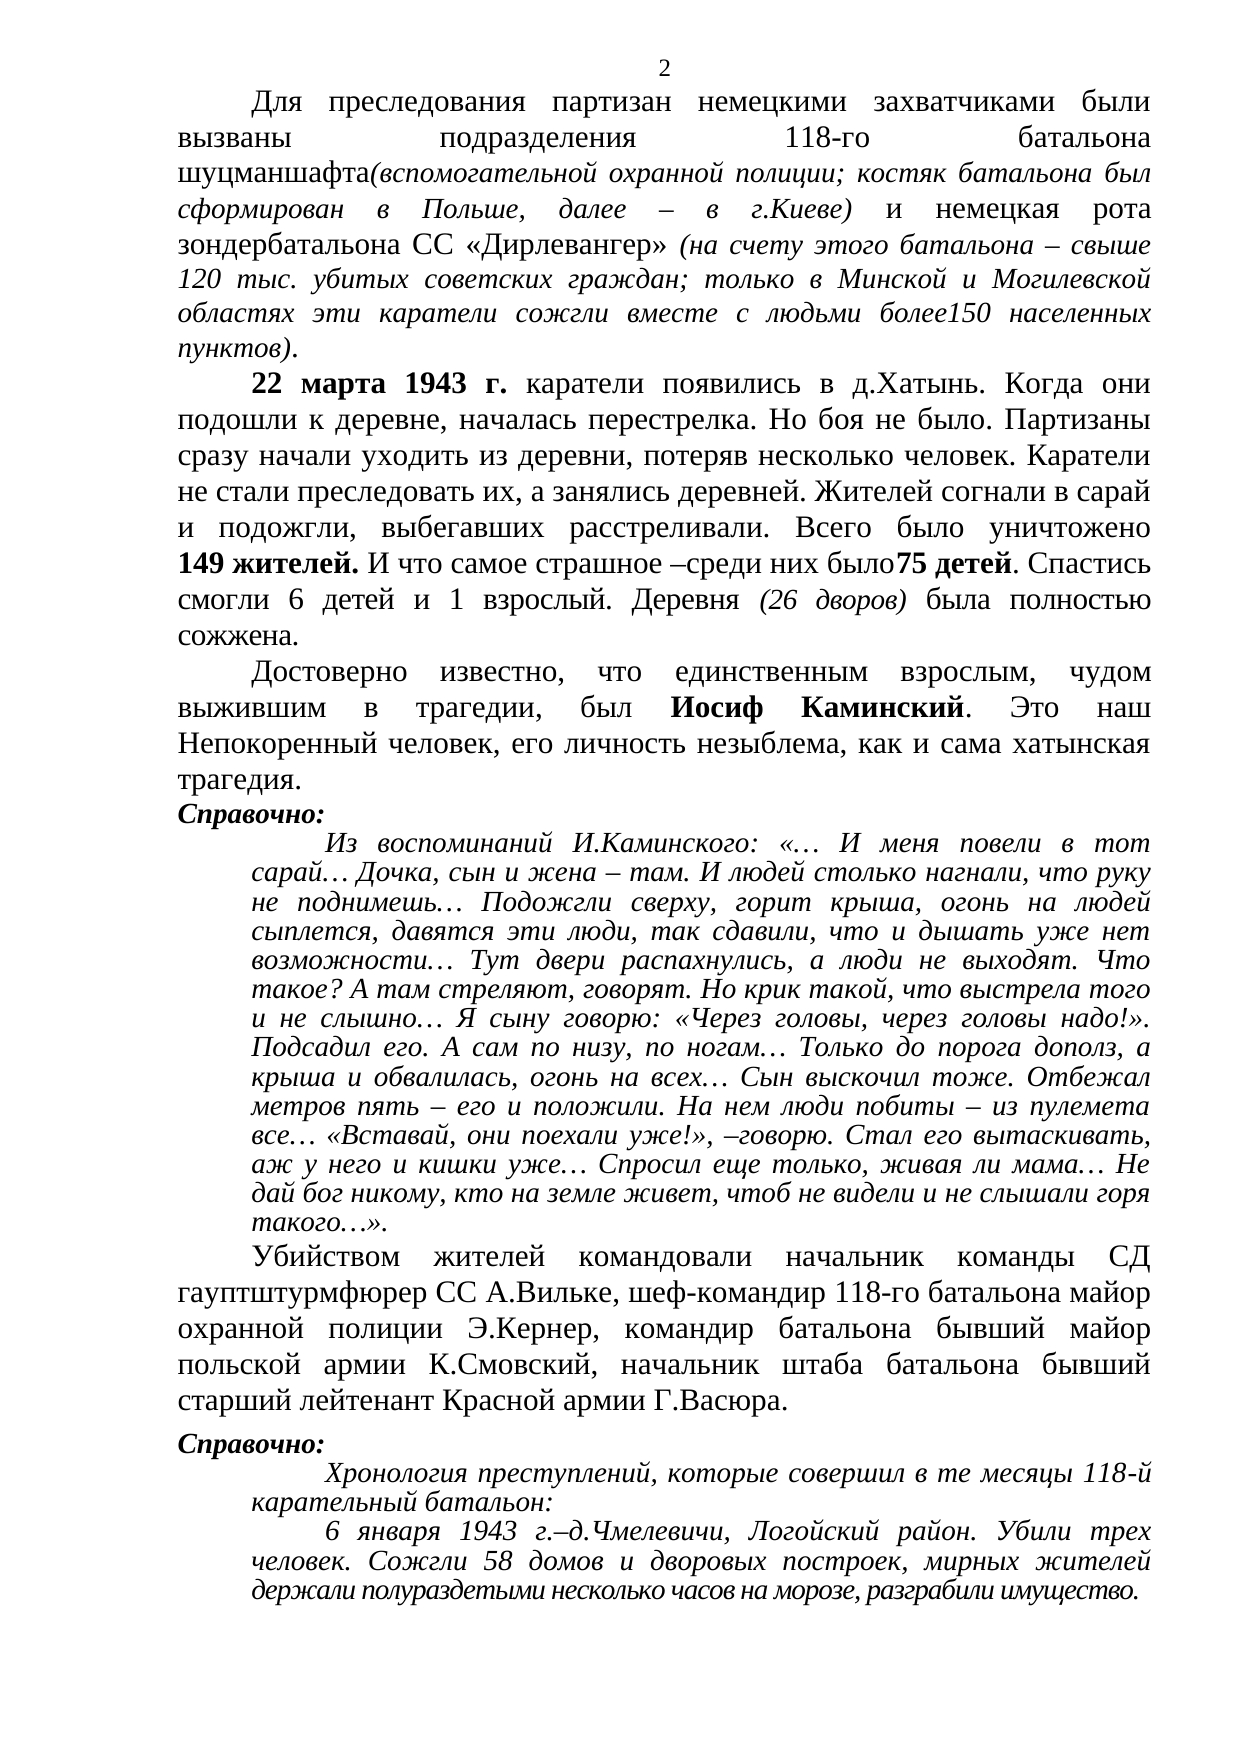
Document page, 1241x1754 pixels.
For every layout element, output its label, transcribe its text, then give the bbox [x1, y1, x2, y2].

text Справочно: [177, 1430, 1152, 1459]
text Убийством жителей командовали начальник команды СД гауптштурмфюрер СС А.Вильке, шеф-командир 118-го батальона майор охранной полиции Э.Кернер, командир батальона бывший майор польской армии К.Смовский, начальник штаба батальона бывший старший лейтенант Красной армии Г.Васюра. [177, 1238, 1152, 1417]
text 22 марта 1943 г. каратели появились в д.Хатынь. Когда они подошли к деревне, началась перестрелка. Но боя не было. Партизаны сразу начали уходить из деревни, потеряв несколько человек. Каратели не стали преследовать их, а занялись деревней. Жителей согнали в сарай и подожгли, выбегавших расстреливали. Всего было уничтожено 149 жителей. И что самое страшное –среди них было75 детей. Спастись смогли 6 детей и 1 взрослый. Деревня (26 дворов) была полностью сожжена. [177, 364, 1152, 652]
text Справочно: [177, 796, 1152, 829]
text 6 января 1943 г.–д.Чмелевичи, Логойский район. Убили трех человек. Сожгли 58 домов и дворовых построек, мирных жителей держали полураздетыми несколько часов на морозе, разграбили имущество. [251, 1517, 1152, 1605]
text Для преследования партизан немецкими захватчиками были вызваны подразделения 118-го батальона шуцманшафта(вспомогательной охранной полиции; костяк батальона был сформирован в Польше, далее – в г.Киеве) и немецкая рота зондербатальона СС «Дирлевангер» (на счету этого батальона – свыше 120 тыс. убитых советских граждан; только в Минской и Могилевской областях эти каратели сожгли вместе с людьми более150 населенных пунктов). [177, 82, 1152, 364]
text Из воспоминаний И.Каминского: «… И меня повели в тот сарай… Дочка, сын и жена – там. И людей столько нагнали, что руку не поднимешь… Подожгли сверху, горит крыша, огонь на людей сыплется, давятся эти люди, так сдавили, что и дышать уже нет возможности… Тут двери распахнулись, а люди не выходят. Что такое? А там стреляют, говорят. Но крик такой, что выстрела того и не слышно… Я сыну говорю: «Через головы, через головы надо!». Подсадил его. А сам по низу, по ногам… Только до порога дополз, а крыша и обвалилась, огонь на всех… Сын выскочил тоже. Отбежал метров пять – его и положили. На нем люди побиты – из пулемета все… «Вставай, они поехали уже!», –говорю. Стал его вытаскивать, аж у него и кишки уже… Спросил еще только, живая ли мама… Не дай бог никому, кто на земле живет, чтоб не видели и не слышали горя такого…». [251, 829, 1152, 1238]
text Достоверно известно, что единственным взрослым, чудом выжившим в трагедии, был Иосиф Каминский. Это наш Непокоренный человек, его личность незыблема, как и сама хатынская трагедия. [177, 652, 1152, 796]
text Хронология преступлений, которые совершил в те месяцы 118-й карательный батальон: [251, 1459, 1152, 1517]
